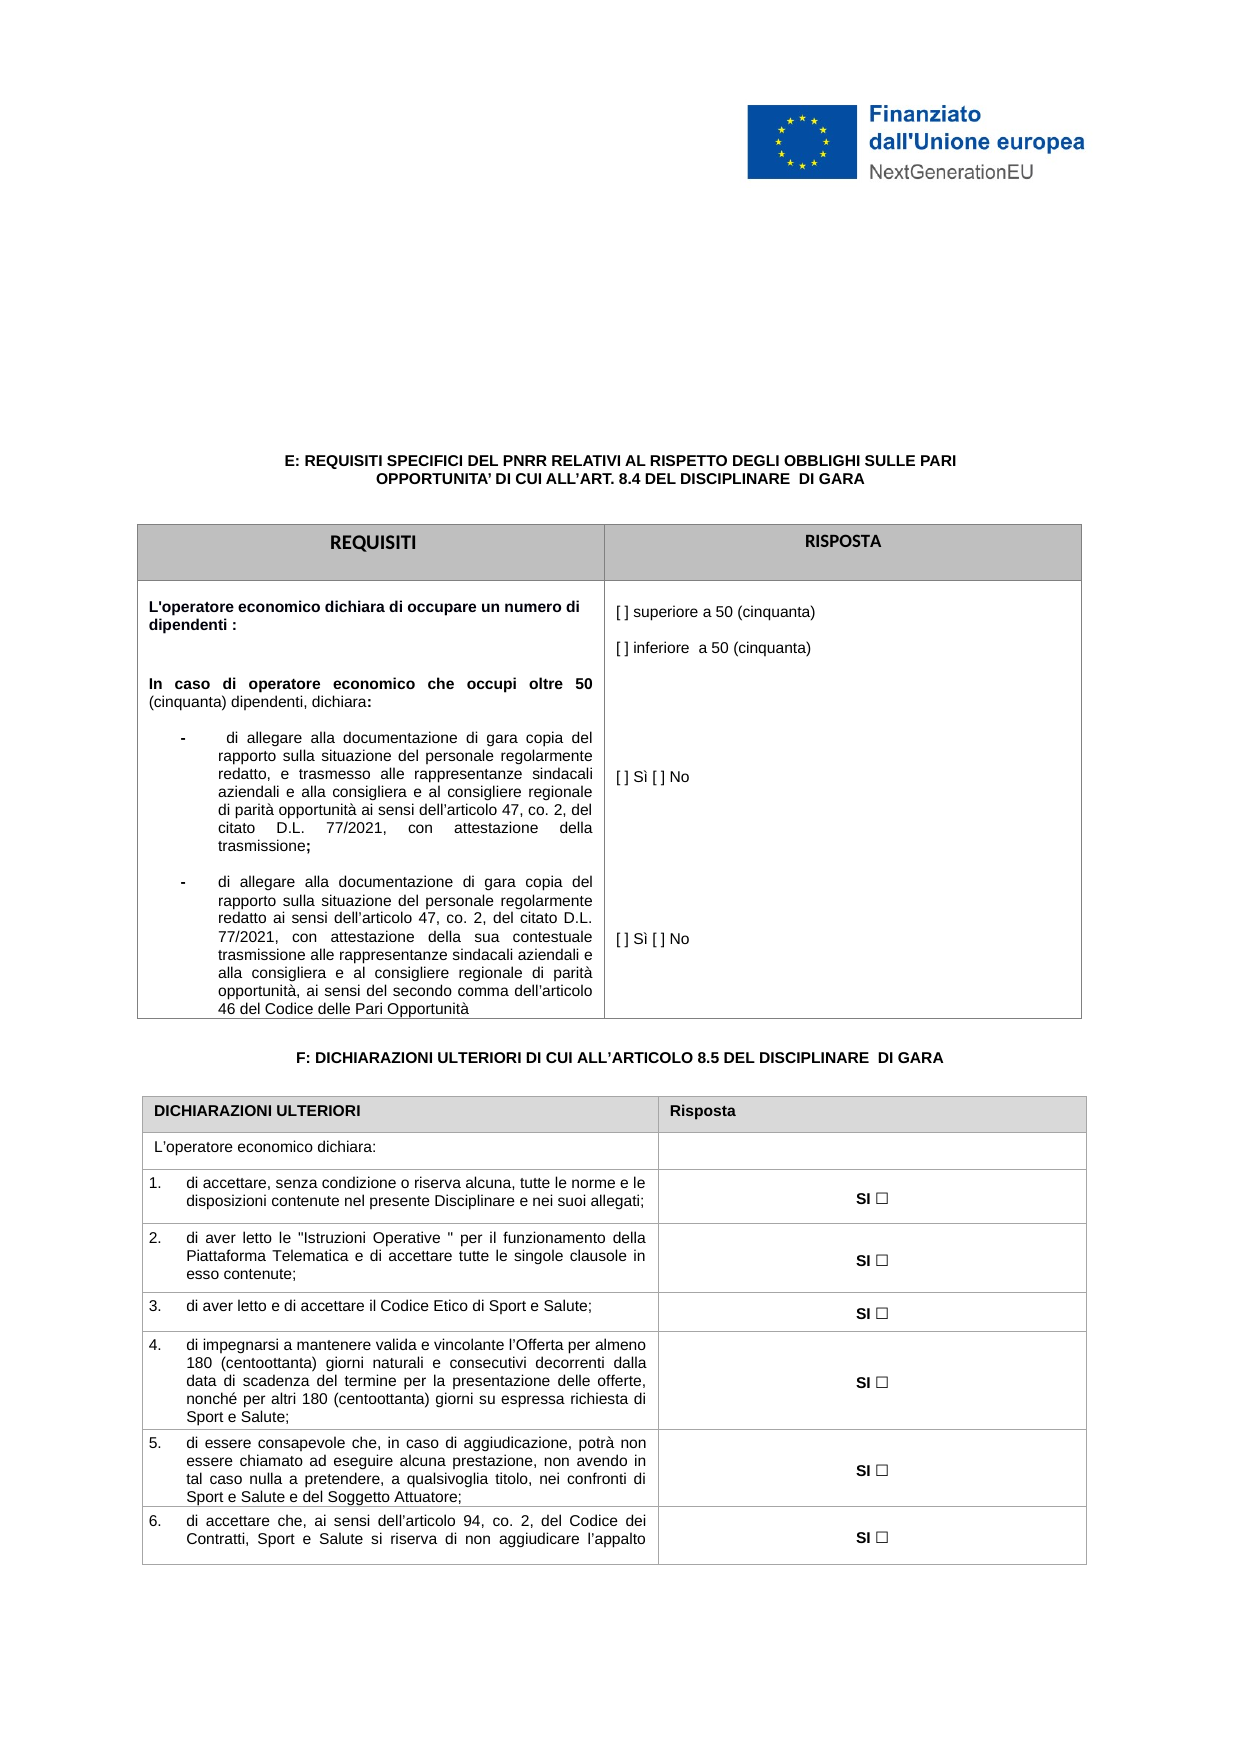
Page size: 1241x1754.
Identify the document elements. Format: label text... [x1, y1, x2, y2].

table_cell di essere consapevole che, in caso di aggiudicazione, potrà non essere chiamato ad eseguire alcuna prestazione, non avendo in tal caso nulla a pretendere, a qualsivoglia titolo, nei confronti di Sport e Salute e del Soggetto Attuatore; [143, 1430, 658, 1506]
table_cell SI ☐ [659, 1224, 1086, 1292]
table_cell di aver letto e di accettare il Codice Etico di Sport e Salute; [143, 1293, 658, 1331]
subtitle F: DICHIARAZIONI ULTERIORI DI CUI ALL’ARTICOLO 8.5 DEL DISCIPLINARE DI GARA [296, 1049, 1093, 1067]
table_cell di accettare, senza condizione o riserva alcuna, tutte le norme e le disposizioni contenute nel presente Disciplinare e nei suoi allegati; [143, 1170, 658, 1223]
table_cell L’operatore economico dichiara: [143, 1133, 658, 1169]
title OPPORTUNITA’ di cui all’art. 8.4 del Disciplinare di gara [148, 470, 1093, 488]
table_cell SI ☐ [659, 1170, 1086, 1223]
title E: REQUISITI SPECIFICI DEL PNRR RELATIVI AL RISPETTO DEGLI OBBLIGHI SULLE PARI [148, 452, 1093, 470]
table_header Risposta [659, 1097, 1086, 1132]
table_cell di impegnarsi a mantenere valida e vincolante l’Offerta per almeno 180 (centoottanta) giorni naturali e consecutivi decorrenti dalla data di scadenza del termine per la presentazione delle offerte, nonché per altri 180 (centoottanta) giorni su espressa richiesta di Sport e Salute; [143, 1332, 658, 1429]
table_cell SI ☐ [659, 1293, 1086, 1331]
table_cell SI ☐ [659, 1332, 1086, 1429]
table_cell di aver letto le "Istruzioni Operative " per il funzionamento della Piattaforma Telematica e di accettare tutte le singole clausole in esso contenute; [143, 1224, 658, 1292]
table_cell L'operatore economico dichiara di occupare un numero di dipendenti : In caso di operatore economico che occupi oltre 50 (cinquanta) dipendenti, dichiara: di allegare alla documentazione di gara copia del rapporto sulla situazione del personale regolarmente redatto, e trasmesso alle rappresentanze sindacali aziendali e alla consigliera e al consigliere regionale di parità opportunità ai sensi dell’articolo 47, co. 2, del citato D.L. 77/2021, con attestazione della trasmissione; di allegare alla documentazione di gara copia del rapporto sulla situazione del personale regolarmente redatto ai sensi dell’articolo 47, co. 2, del citato D.L. 77/2021, con attestazione della sua contestuale trasmissione alle rappresentanze sindacali aziendali e alla consigliera e al consigliere regionale di parità opportunità, ai sensi del secondo comma dell’articolo 46 del Codice delle Pari Opportunità [138, 581, 604, 1017]
picture [739, 93, 1114, 188]
table_cell SI ☐ [659, 1430, 1086, 1506]
table_header DICHIARAZIONI ULTERIORI [143, 1097, 658, 1132]
table_cell [659, 1133, 1086, 1169]
table_cell [ ] superiore a 50 (cinquanta) [ ] inferiore a 50 (cinquanta) [ ] Sì [ ] No [ ] Sì [ ] No [605, 581, 1081, 1017]
table_header RISPOSTA [605, 525, 1081, 580]
table_header REQUISITI [138, 525, 604, 580]
table_cell SI ☐ [659, 1507, 1086, 1564]
